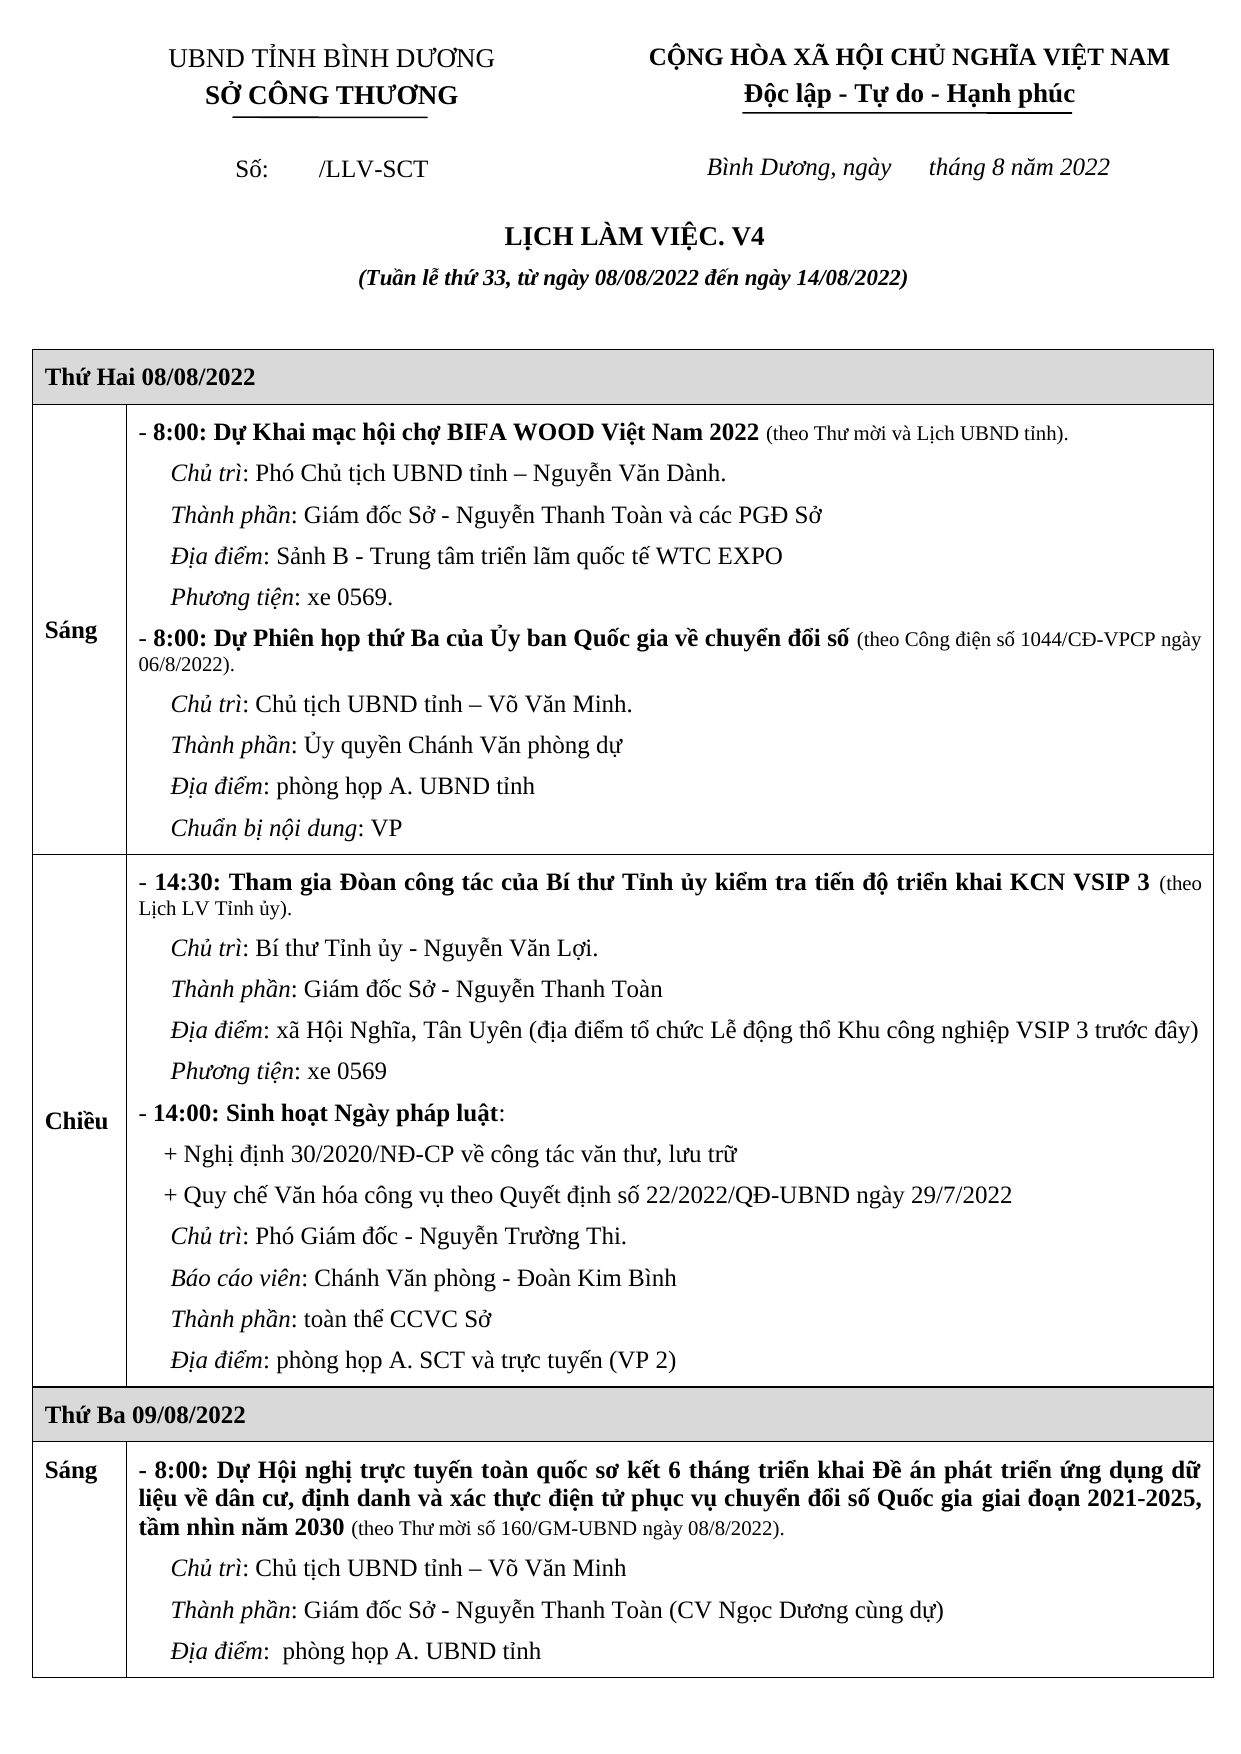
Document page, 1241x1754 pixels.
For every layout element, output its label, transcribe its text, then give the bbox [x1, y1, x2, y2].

table_header [42, 42, 1198, 349]
table_cell Chiều [33, 855, 126, 1386]
table_cell - 14:30: Tham gia Đòan công tác của Bí thư Tỉnh ủy kiểm tra tiến độ triển khai KCN VSIP 3 (theo Lịch LV Tỉnh ủy). Chủ trì: Bí thư Tỉnh ủy - Nguyễn Văn Lợi. Thành phần: Giám đốc Sở - Nguyễn Thanh Toàn Địa điểm: xã Hội Nghĩa, Tân Uyên (địa điểm tổ chức Lễ động thổ Khu công nghiệp VSIP 3 trước đây) Phương tiện: xe 0569 - 14:00: Sinh hoạt Ngày pháp luật: + Nghị định 30/2020/NĐ-CP về công tác văn thư, lưu trữ + Quy chế Văn hóa công vụ theo Quyết định số 22/2022/QĐ-UBND ngày 29/7/2022 Chủ trì: Phó Giám đốc - Nguyễn Trường Thi. Báo cáo viên: Chánh Văn phòng - Đoàn Kim Bình Thành phần: toàn thể CCVC Sở Địa điểm: phòng họp A. SCT và trực tuyến (VP 2) [127, 855, 1213, 1386]
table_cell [127, 1442, 1213, 1677]
table_cell Sáng [33, 1442, 126, 1677]
table_cell Thứ Ba 09/08/2022 [33, 1388, 1213, 1441]
table_cell - 8:00: Dự Khai mạc hội chợ BIFA WOOD Việt Nam 2022 (theo Thư mời và Lịch UBND tỉnh). Chủ trì: Phó Chủ tịch UBND tỉnh – Nguyễn Văn Dành. Thành phần: Giám đốc Sở - Nguyễn Thanh Toàn và các PGĐ Sở Địa điểm: Sảnh B - Trung tâm triển lãm quốc tế WTC EXPO Phương tiện: xe 0569. - 8:00: Dự Phiên họp thứ Ba của Ủy ban Quốc gia về chuyển đổi số (theo Công điện số 1044/CĐ-VPCP ngày 06/8/2022). Chủ trì: Chủ tịch UBND tỉnh – Võ Văn Minh. Thành phần: Ủy quyền Chánh Văn phòng dự Địa điểm: phòng họp A. UBND tỉnh Chuẩn bị nội dung: VP [127, 405, 1213, 854]
table_header Thứ Hai 08/08/2022 [33, 350, 1213, 404]
table_cell Sáng [33, 405, 126, 854]
